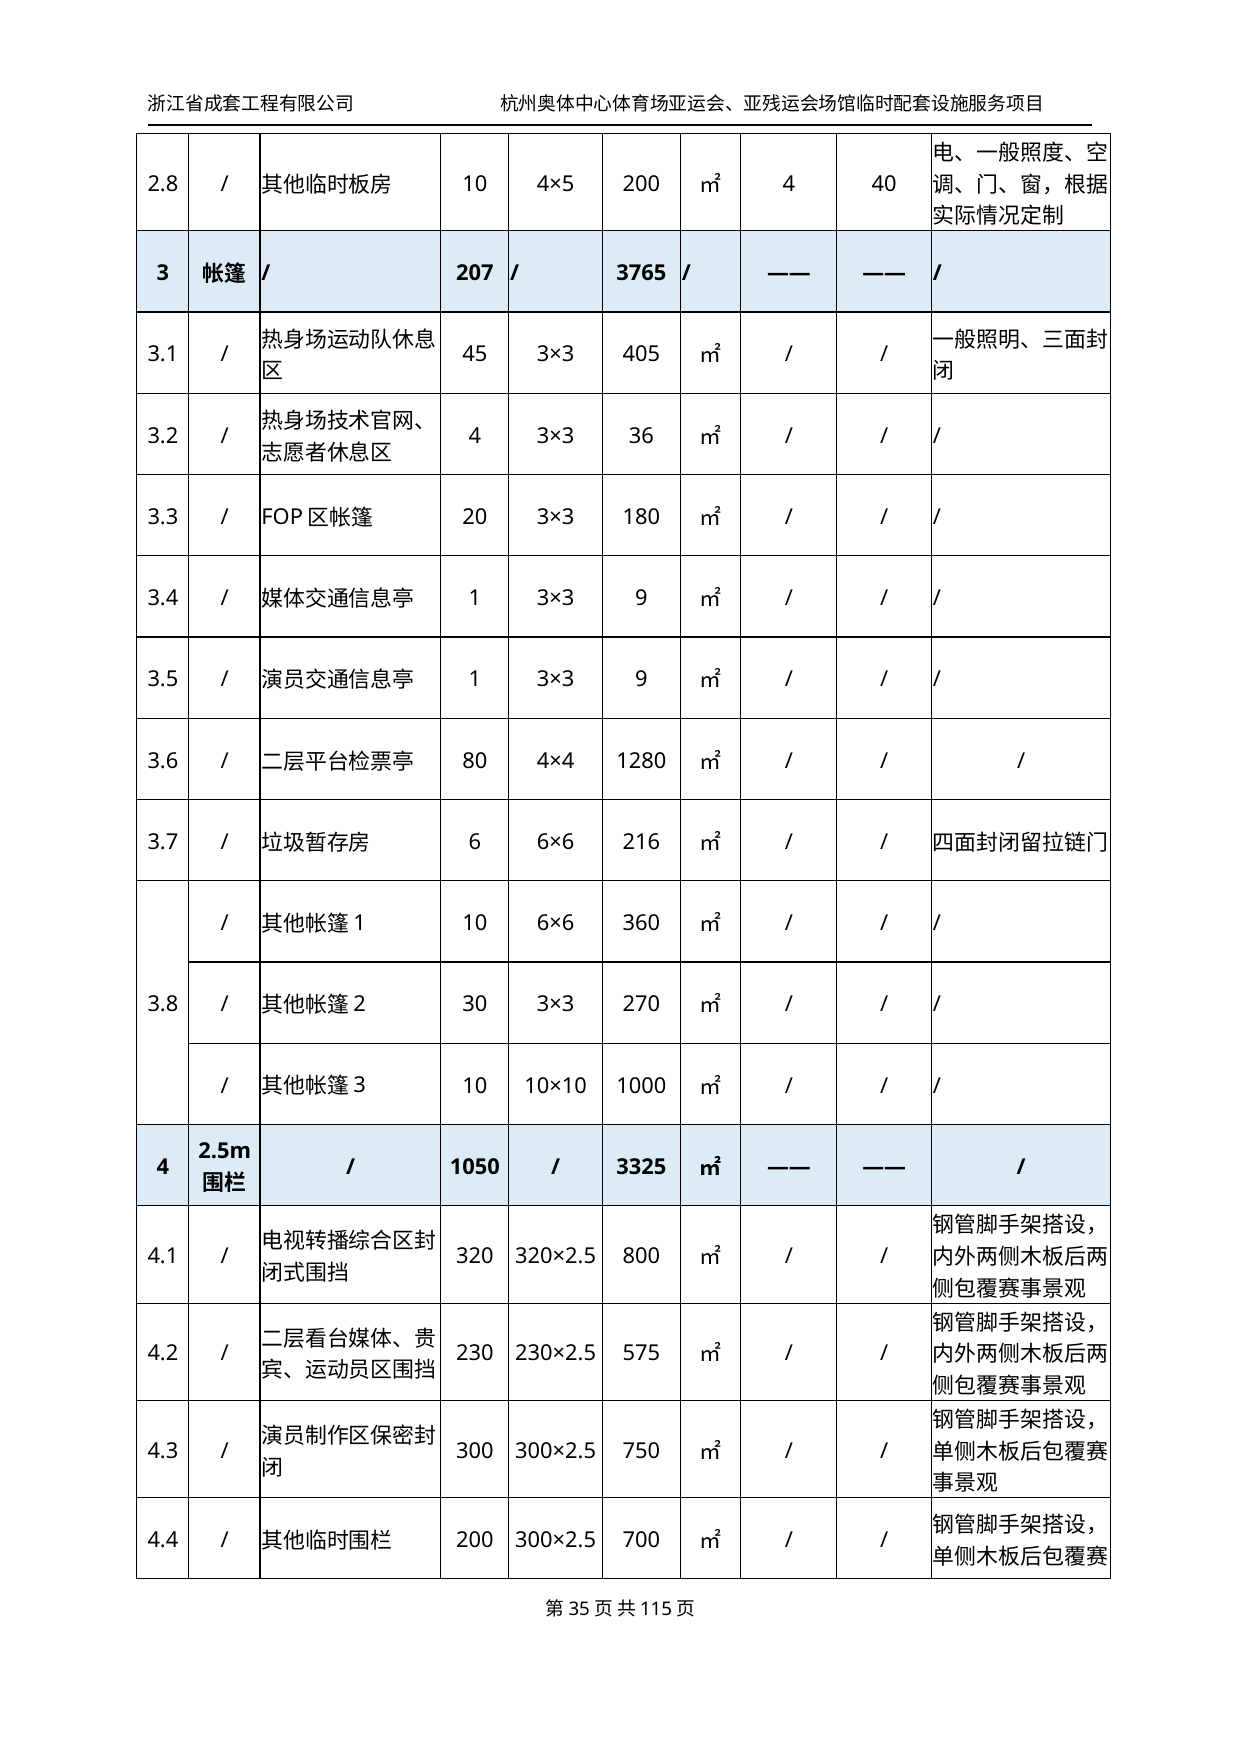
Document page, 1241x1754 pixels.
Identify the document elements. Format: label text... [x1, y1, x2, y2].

table_cell / [189, 800, 259, 880]
table_cell 700 [603, 1498, 680, 1578]
table_cell / [189, 1304, 259, 1400]
table_cell 其他帐篷2 [261, 963, 440, 1043]
table_cell 800 [603, 1206, 680, 1302]
table_cell 3.2 [137, 394, 188, 474]
table_cell 演员交通信息亭 [261, 638, 440, 718]
table_cell 钢管脚手架搭设，单侧木板后包覆赛事景观 [932, 1401, 1110, 1497]
table_cell 4 [137, 1125, 188, 1205]
table_cell 216 [603, 800, 680, 880]
table_cell / [189, 719, 259, 799]
table_cell 4.2 [137, 1304, 188, 1400]
table_cell / [741, 1206, 836, 1302]
table_cell 其他临时板房 [261, 134, 440, 230]
table_cell 9 [603, 556, 680, 636]
table_cell 四面封闭留拉链门 [932, 800, 1110, 880]
table_cell —— [837, 231, 931, 311]
table_cell 钢管脚手架搭设，内外两侧木板后两侧包覆赛事景观 [932, 1304, 1110, 1400]
table_cell 二层看台媒体、贵宾、运动员区围挡 [261, 1304, 440, 1400]
table_cell / [932, 1125, 1110, 1205]
table_cell / [837, 313, 931, 393]
table_cell / [932, 1044, 1110, 1124]
table_cell 电视转播综合区封闭式围挡 [261, 1206, 440, 1302]
table_cell 媒体交通信息亭 [261, 556, 440, 636]
table_cell 1 [441, 638, 508, 718]
table_cell 6×6 [509, 800, 602, 880]
table_cell / [932, 881, 1110, 961]
table_cell / [741, 1044, 836, 1124]
table_cell 4 [741, 134, 836, 230]
table_cell ㎡ [681, 963, 740, 1043]
table_cell 575 [603, 1304, 680, 1400]
table_cell 180 [603, 475, 680, 555]
table_cell ㎡ [681, 1125, 740, 1205]
table_cell / [837, 719, 931, 799]
table_cell / [741, 1401, 836, 1497]
table_cell 二层平台检票亭 [261, 719, 440, 799]
table_cell 3 [137, 231, 188, 311]
table_cell / [189, 394, 259, 474]
table_cell / [741, 638, 836, 718]
table_cell / [189, 638, 259, 718]
table_cell / [189, 313, 259, 393]
table_cell 3325 [603, 1125, 680, 1205]
table_cell / [189, 1401, 259, 1497]
table_cell / [509, 231, 602, 311]
table_cell / [741, 1498, 836, 1578]
table_cell 3×3 [509, 556, 602, 636]
table_cell / [932, 475, 1110, 555]
table_cell 4 [441, 394, 508, 474]
table_cell / [837, 881, 931, 961]
table_cell / [932, 231, 1110, 311]
table_cell / [189, 1498, 259, 1578]
table_cell 1050 [441, 1125, 508, 1205]
table_cell 3765 [603, 231, 680, 311]
table_cell 3.1 [137, 313, 188, 393]
table_cell 4×5 [509, 134, 602, 230]
table_cell / [741, 719, 836, 799]
table_cell 其他帐篷1 [261, 881, 440, 961]
table_cell ㎡ [681, 1401, 740, 1497]
table_cell / [837, 1498, 931, 1578]
table_cell 405 [603, 313, 680, 393]
table_cell / [741, 881, 836, 961]
table_cell 3×3 [509, 963, 602, 1043]
table_cell / [261, 231, 440, 311]
table_cell / [837, 638, 931, 718]
table_cell 3×3 [509, 313, 602, 393]
table_cell / [681, 231, 740, 311]
table_cell 3×3 [509, 638, 602, 718]
table_cell 3.4 [137, 556, 188, 636]
table_cell / [189, 475, 259, 555]
table_cell / [189, 134, 259, 230]
table_cell 300×2.5 [509, 1401, 602, 1497]
table_cell 垃圾暂存房 [261, 800, 440, 880]
table_cell / [932, 556, 1110, 636]
table_cell 3.5 [137, 638, 188, 718]
table_cell 200 [441, 1498, 508, 1578]
table_cell / [932, 719, 1110, 799]
table_cell —— [837, 1125, 931, 1205]
table_cell 30 [441, 963, 508, 1043]
table_cell 80 [441, 719, 508, 799]
table_cell ㎡ [681, 1498, 740, 1578]
table_cell / [189, 1206, 259, 1302]
table_cell 360 [603, 881, 680, 961]
table_cell 10×10 [509, 1044, 602, 1124]
table_cell 1280 [603, 719, 680, 799]
table_cell 36 [603, 394, 680, 474]
table_cell —— [741, 1125, 836, 1205]
table_cell 300×2.5 [509, 1498, 602, 1578]
table_cell / [837, 475, 931, 555]
table_cell 4×4 [509, 719, 602, 799]
table_cell / [741, 963, 836, 1043]
table_cell 4.1 [137, 1206, 188, 1302]
table_cell / [932, 394, 1110, 474]
table_cell 3.7 [137, 800, 188, 880]
table_cell ㎡ [681, 800, 740, 880]
table_cell / [932, 963, 1110, 1043]
table_cell 207 [441, 231, 508, 311]
table_cell / [837, 963, 931, 1043]
table_cell 热身场技术官网、志愿者休息区 [261, 394, 440, 474]
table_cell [932, 134, 1110, 230]
table_cell 帐篷 [189, 231, 259, 311]
table_cell ㎡ [681, 719, 740, 799]
table_cell —— [741, 231, 836, 311]
table_cell 2.5m围栏 [189, 1125, 259, 1205]
table_cell 3×3 [509, 475, 602, 555]
table_cell 演员制作区保密封闭 [261, 1401, 440, 1497]
table_cell 10 [441, 1044, 508, 1124]
table_cell 40 [837, 134, 931, 230]
table_cell 热身场运动队休息区 [261, 313, 440, 393]
table_cell ㎡ [681, 394, 740, 474]
table_cell 1 [441, 556, 508, 636]
table_cell 3.3 [137, 475, 188, 555]
table_cell 3.8 [137, 881, 188, 1124]
table_cell 3.6 [137, 719, 188, 799]
table_cell 750 [603, 1401, 680, 1497]
table_cell ㎡ [681, 313, 740, 393]
table_cell 200 [603, 134, 680, 230]
table_cell / [837, 800, 931, 880]
table_cell 钢管脚手架搭设，单侧木板后包覆赛事景观 [932, 1498, 1110, 1578]
table_cell / [837, 1304, 931, 1400]
table_cell 2.8 [137, 134, 188, 230]
table_cell 一般照明、三面封闭 [932, 313, 1110, 393]
table_cell ㎡ [681, 134, 740, 230]
table_cell / [837, 394, 931, 474]
table_cell ㎡ [681, 1044, 740, 1124]
table_cell / [837, 556, 931, 636]
table_cell 钢管脚手架搭设，内外两侧木板后两侧包覆赛事景观 [932, 1206, 1110, 1302]
table_cell ㎡ [681, 556, 740, 636]
table_cell / [837, 1044, 931, 1124]
table_cell / [741, 475, 836, 555]
table_cell 9 [603, 638, 680, 718]
table_cell 其他帐篷3 [261, 1044, 440, 1124]
table_cell ㎡ [681, 638, 740, 718]
table_cell / [189, 556, 259, 636]
table_cell ㎡ [681, 1304, 740, 1400]
table_cell / [741, 394, 836, 474]
table_cell 1000 [603, 1044, 680, 1124]
table_cell / [741, 1304, 836, 1400]
table_cell 6×6 [509, 881, 602, 961]
table_cell / [741, 556, 836, 636]
table_cell / [509, 1125, 602, 1205]
table_cell / [189, 881, 259, 961]
table_cell 230 [441, 1304, 508, 1400]
table_cell 320×2.5 [509, 1206, 602, 1302]
table_cell ㎡ [681, 1206, 740, 1302]
table_cell / [189, 1044, 259, 1124]
table_cell / [741, 313, 836, 393]
table_cell 230×2.5 [509, 1304, 602, 1400]
table_cell / [837, 1206, 931, 1302]
table_cell 4.3 [137, 1401, 188, 1497]
table_cell 10 [441, 134, 508, 230]
table_cell 45 [441, 313, 508, 393]
table_cell ㎡ [681, 881, 740, 961]
table_cell / [261, 1125, 440, 1205]
table_cell 300 [441, 1401, 508, 1497]
table_cell 其他临时围栏 [261, 1498, 440, 1578]
table_cell 270 [603, 963, 680, 1043]
table_cell / [741, 800, 836, 880]
table_cell 4.4 [137, 1498, 188, 1578]
table_cell / [837, 1401, 931, 1497]
table_cell FOP区帐篷 [261, 475, 440, 555]
table_cell 20 [441, 475, 508, 555]
table_cell 3×3 [509, 394, 602, 474]
table_cell / [932, 638, 1110, 718]
table_cell ㎡ [681, 475, 740, 555]
table_cell 6 [441, 800, 508, 880]
table_cell / [189, 963, 259, 1043]
table_cell 320 [441, 1206, 508, 1302]
table_cell 10 [441, 881, 508, 961]
